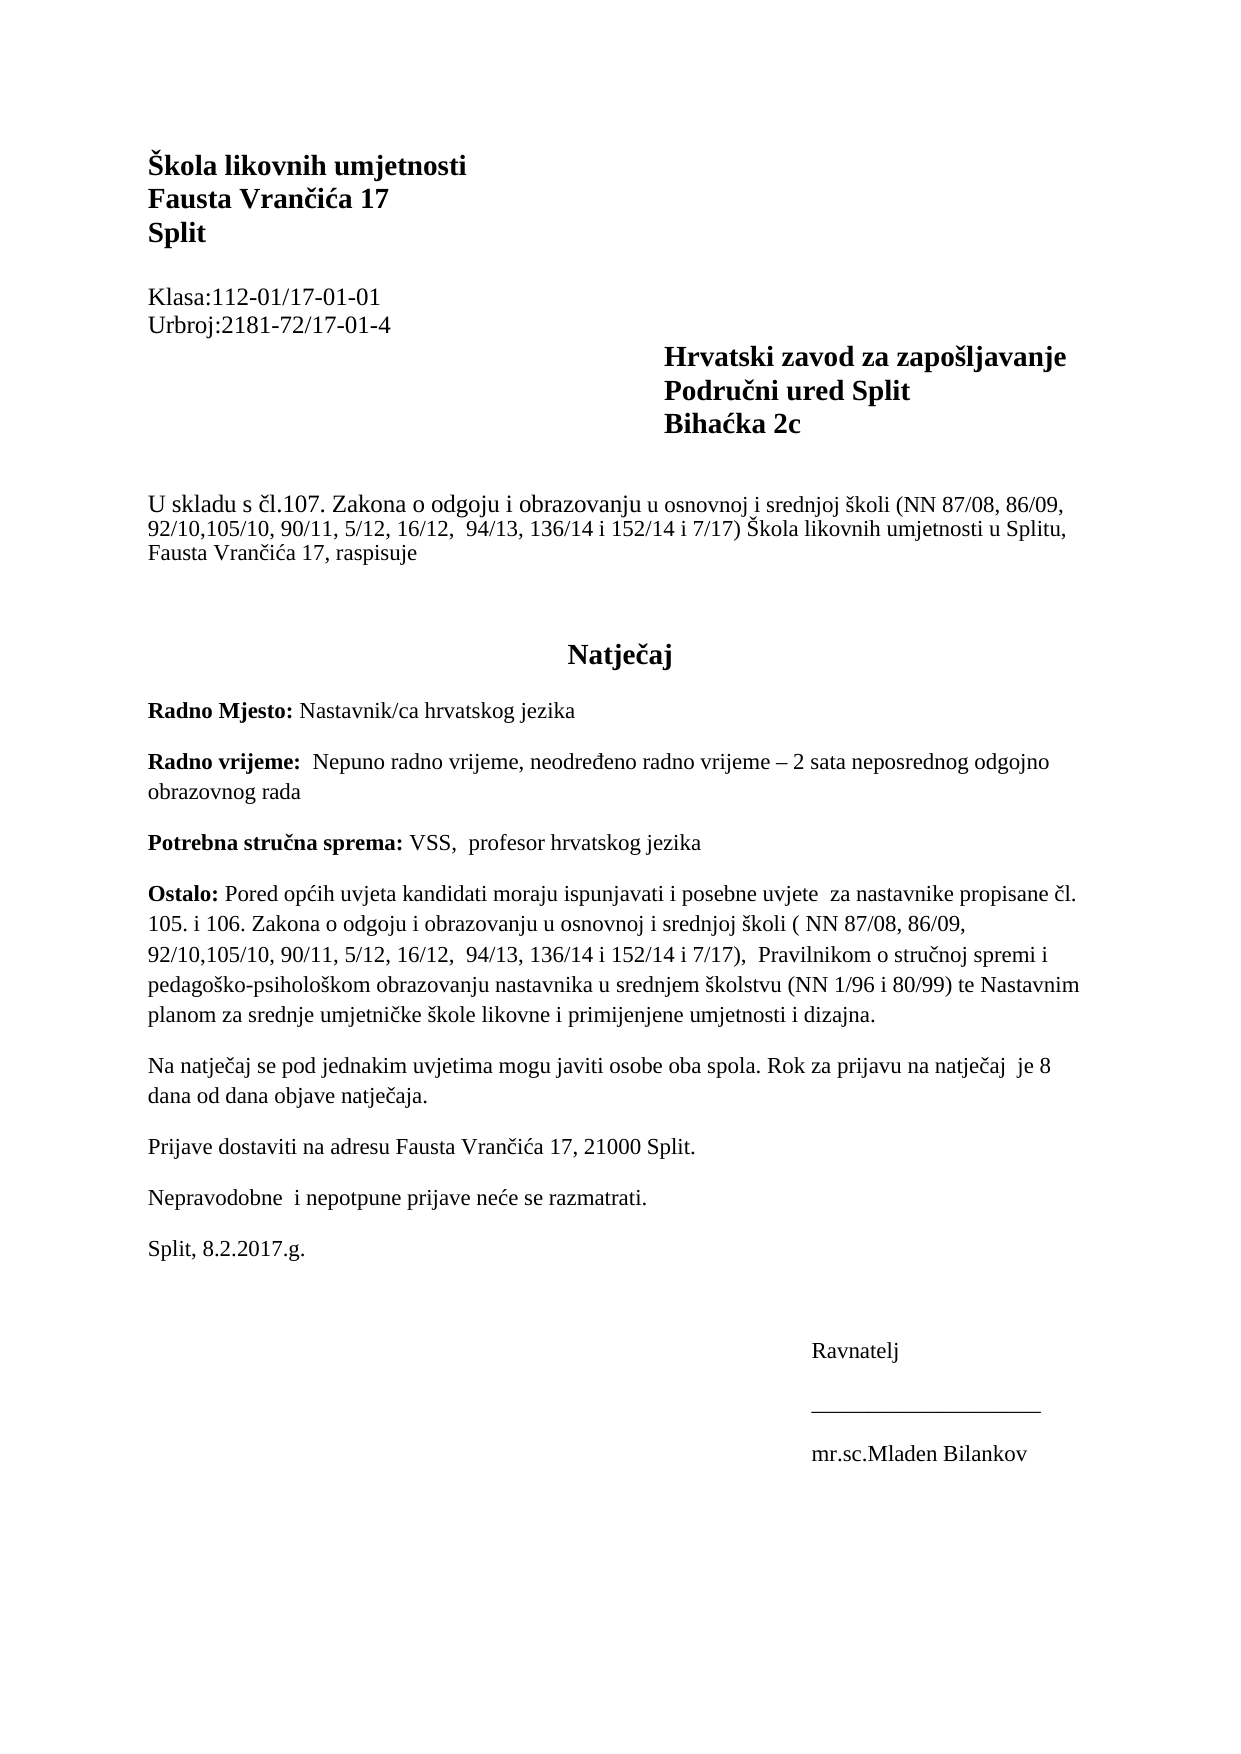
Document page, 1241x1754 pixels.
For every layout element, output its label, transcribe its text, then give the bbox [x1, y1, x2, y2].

text mr.sc.Mladen Bilankov [738, 1439, 1093, 1466]
text Radno vrijeme: Nepuno radno vrijeme, neodređeno radno vrijeme – 2 sata neposrednog odgojno obrazovnog rada [148, 748, 1093, 804]
text ____________________ [811, 1388, 1093, 1415]
text Bihaćka 2c [590, 406, 1093, 440]
text Područni ured Split [590, 373, 1093, 406]
text Split [148, 215, 1093, 248]
text Ostalo: Pored općih uvjeta kandidati moraju ispunjavati i posebne uvjete za nastavnike propisane čl. 105. i 106. Zakona o odgoju i obrazovanju u osnovnoj i srednjoj školi ( NN 87/08, 86/09, 92/10,105/10, 90/11, 5/12, 16/12, 94/13, 136/14 i 152/14 i 7/17), Pravilnikom o stručnoj spremi i pedagoško-psihološkom obrazovanju nastavnika u srednjem školstvu (NN 1/96 i 80/99) te Nastavnim planom za srednje umjetničke škole likovne i primijenjene umjetnosti i dizajna. [148, 880, 1093, 1027]
text Nepravodobne i nepotpune prijave neće se razmatrati. [148, 1184, 1093, 1211]
text Potrebna stručna sprema: VSS, profesor hrvatskog jezika [148, 829, 1093, 856]
text Radno Mjesto: Nastavnik/ca hrvatskog jezika [148, 697, 1093, 723]
text Na natječaj se pod jednakim uvjetima mogu javiti osobe oba spola. Rok za prijavu na natječaj je 8 dana od dana objave natječaja. [148, 1052, 1093, 1109]
text Fausta Vrančića 17 [148, 181, 1093, 215]
text Prijave dostaviti na adresu Fausta Vrančića 17, 21000 Split. [148, 1133, 1093, 1160]
text Urbroj:2181-72/17-01-4 [148, 311, 1093, 339]
text Hrvatski zavod za zapošljavanje [590, 339, 1093, 373]
text Natječaj [148, 637, 1093, 671]
text Ravnatelj [664, 1337, 1093, 1364]
text Škola likovnih umjetnosti [148, 148, 1093, 181]
text U skladu s čl.107. Zakona o odgoju i obrazovanju u osnovnoj i srednjoj školi (NN 87/08, 86/09, 92/10,105/10, 90/11, 5/12, 16/12, 94/13, 136/14 i 152/14 i 7/17) Škola likovnih umjetnosti u Splitu, Fausta Vrančića 17, raspisuje [148, 494, 1093, 566]
text Split, 8.2.2017.g. [148, 1235, 1093, 1262]
text Klasa:112-01/17-01-01 [148, 282, 1093, 311]
